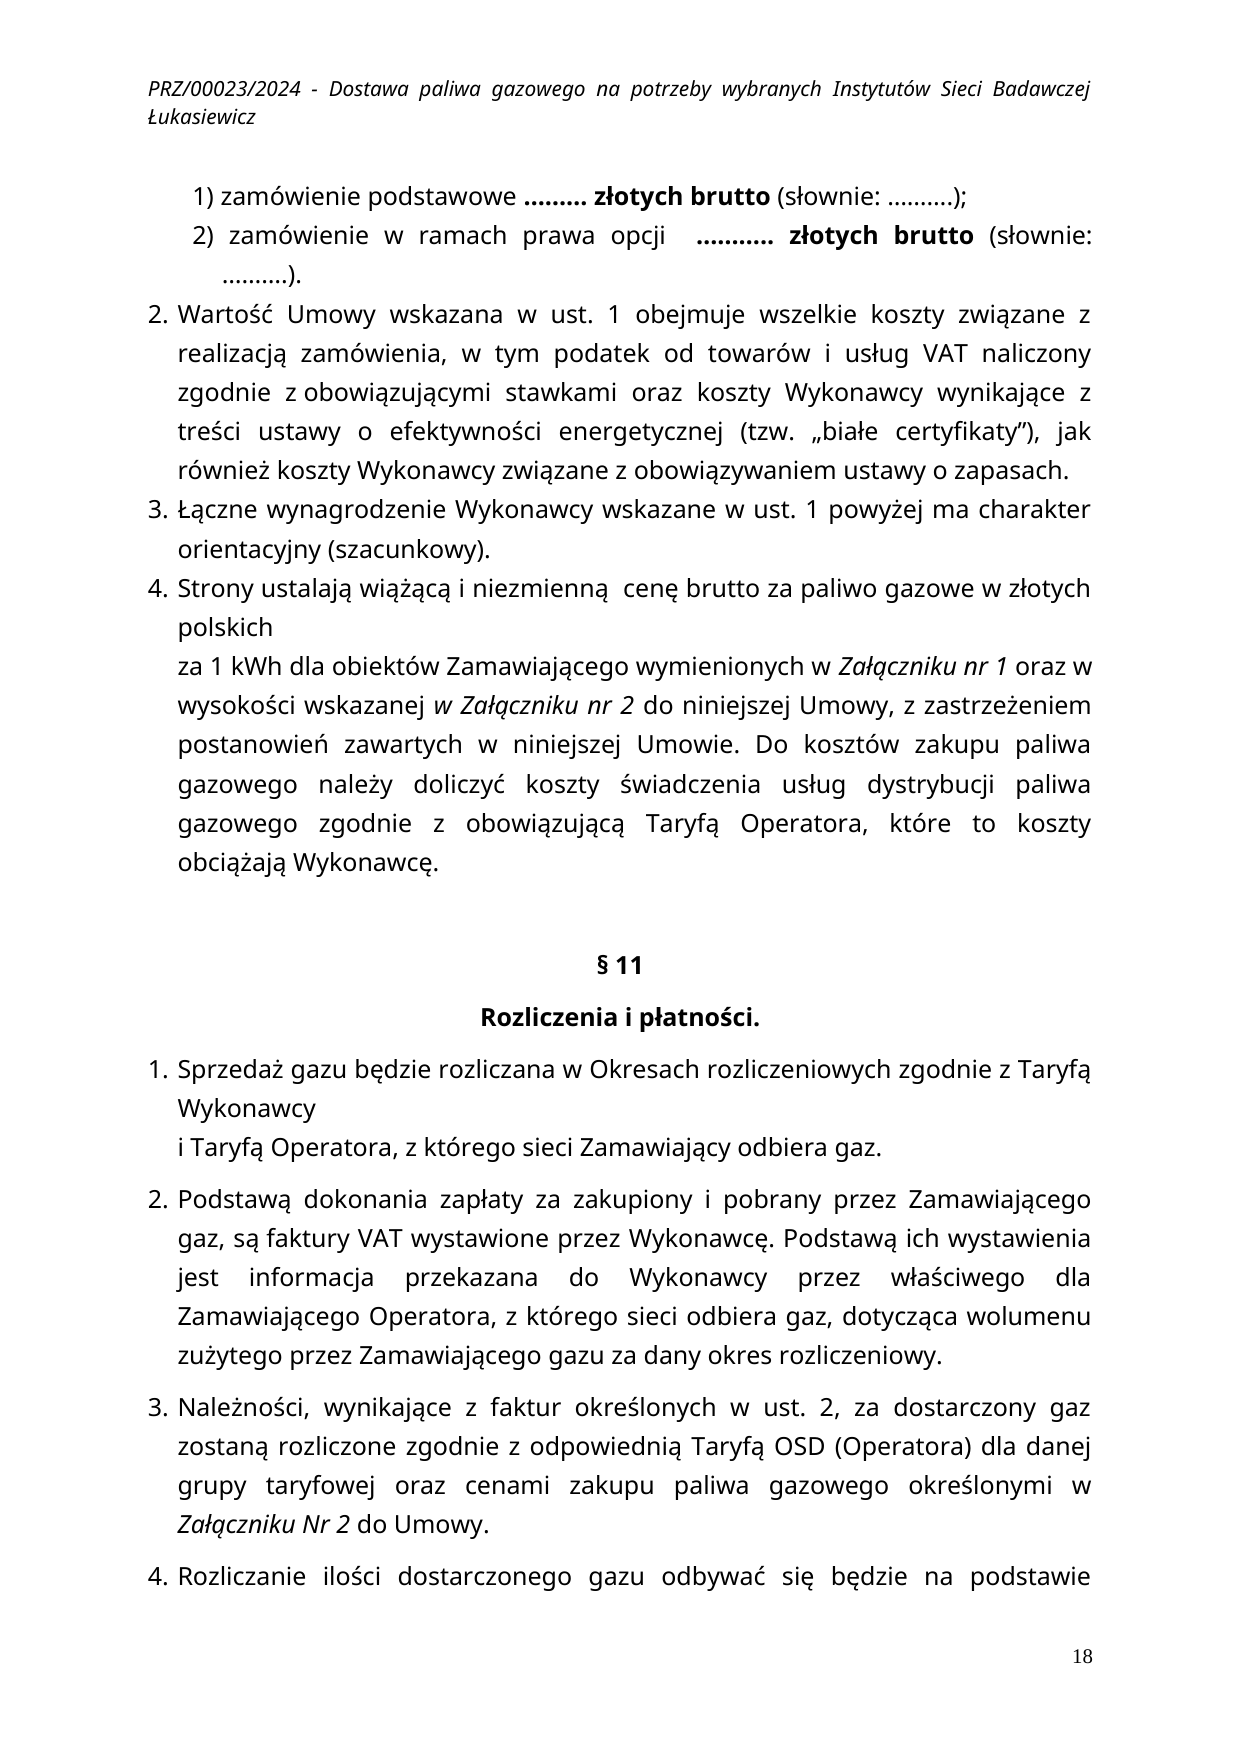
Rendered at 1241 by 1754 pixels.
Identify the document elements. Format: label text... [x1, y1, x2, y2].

list Wartość Umowy wskazana w ust. 1 obejmuje wszelkie koszty związane z realizacją zamówienia, w tym podatek od towarów i usług VAT naliczony zgodnie z obowiązującymi stawkami oraz koszty Wykonawcy wynikające z treści ustawy o efektywności energetycznej (tzw. „białe certyfikaty”), jak również koszty Wykonawcy związane z obowiązywaniem ustawy o zapasach. [148, 296, 1092, 487]
list 1) zamówienie podstawowe ……… złotych brutto (słownie: ……….); [192, 179, 1092, 213]
list Podstawą dokonania zapłaty za zakupiony i pobrany przez Zamawiającego gaz, są faktury VAT wystawione przez Wykonawcę. Podstawą ich wystawienia jest informacja przekazana do Wykonawcy przez właściwego dla Zamawiającego Operatora, z którego sieci odbiera gaz, dotycząca wolumenu zużytego przez Zamawiającego gazu za dany okres rozliczeniowy. [148, 1181, 1092, 1372]
list Łączne wynagrodzenie Wykonawcy wskazane w ust. 1 powyżej ma charakter orientacyjny (szacunkowy). [148, 492, 1092, 565]
list Strony ustalają wiążącą i niezmienną cenę brutto za paliwo gazowe w złotych polskich za 1 kWh dla obiektów Zamawiającego wymienionych w Załączniku nr 1 oraz w wysokości wskazanej w Załączniku nr 2 do niniejszej Umowy, z zastrzeżeniem postanowień zawartych w niniejszej Umowie. Do kosztów zakupu paliwa gazowego należy doliczyć koszty świadczenia usług dystrybucji paliwa gazowego zgodnie z obowiązującą Taryfą Operatora, które to koszty obciążają Wykonawcę. [148, 570, 1092, 879]
list Należności, wynikające z faktur określonych w ust. 2, za dostarczony gaz zostaną rozliczone zgodnie z odpowiednią Taryfą OSD (Operatora) dla danej grupy taryfowej oraz cenami zakupu paliwa gazowego określonymi w Załączniku Nr 2 do Umowy. [148, 1389, 1092, 1541]
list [148, 1559, 1092, 1593]
text Rozliczenia i płatności. [148, 999, 1092, 1034]
list Sprzedaż gazu będzie rozliczana w Okresach rozliczeniowych zgodnie z Taryfą Wykonawcy i Taryfą Operatora, z którego sieci Zamawiający odbiera gaz. [148, 1051, 1092, 1164]
list 2) zamówienie w ramach prawa opcji ……….. złotych brutto (słownie: ……….). [192, 218, 1092, 291]
text § 11 [148, 948, 1092, 982]
